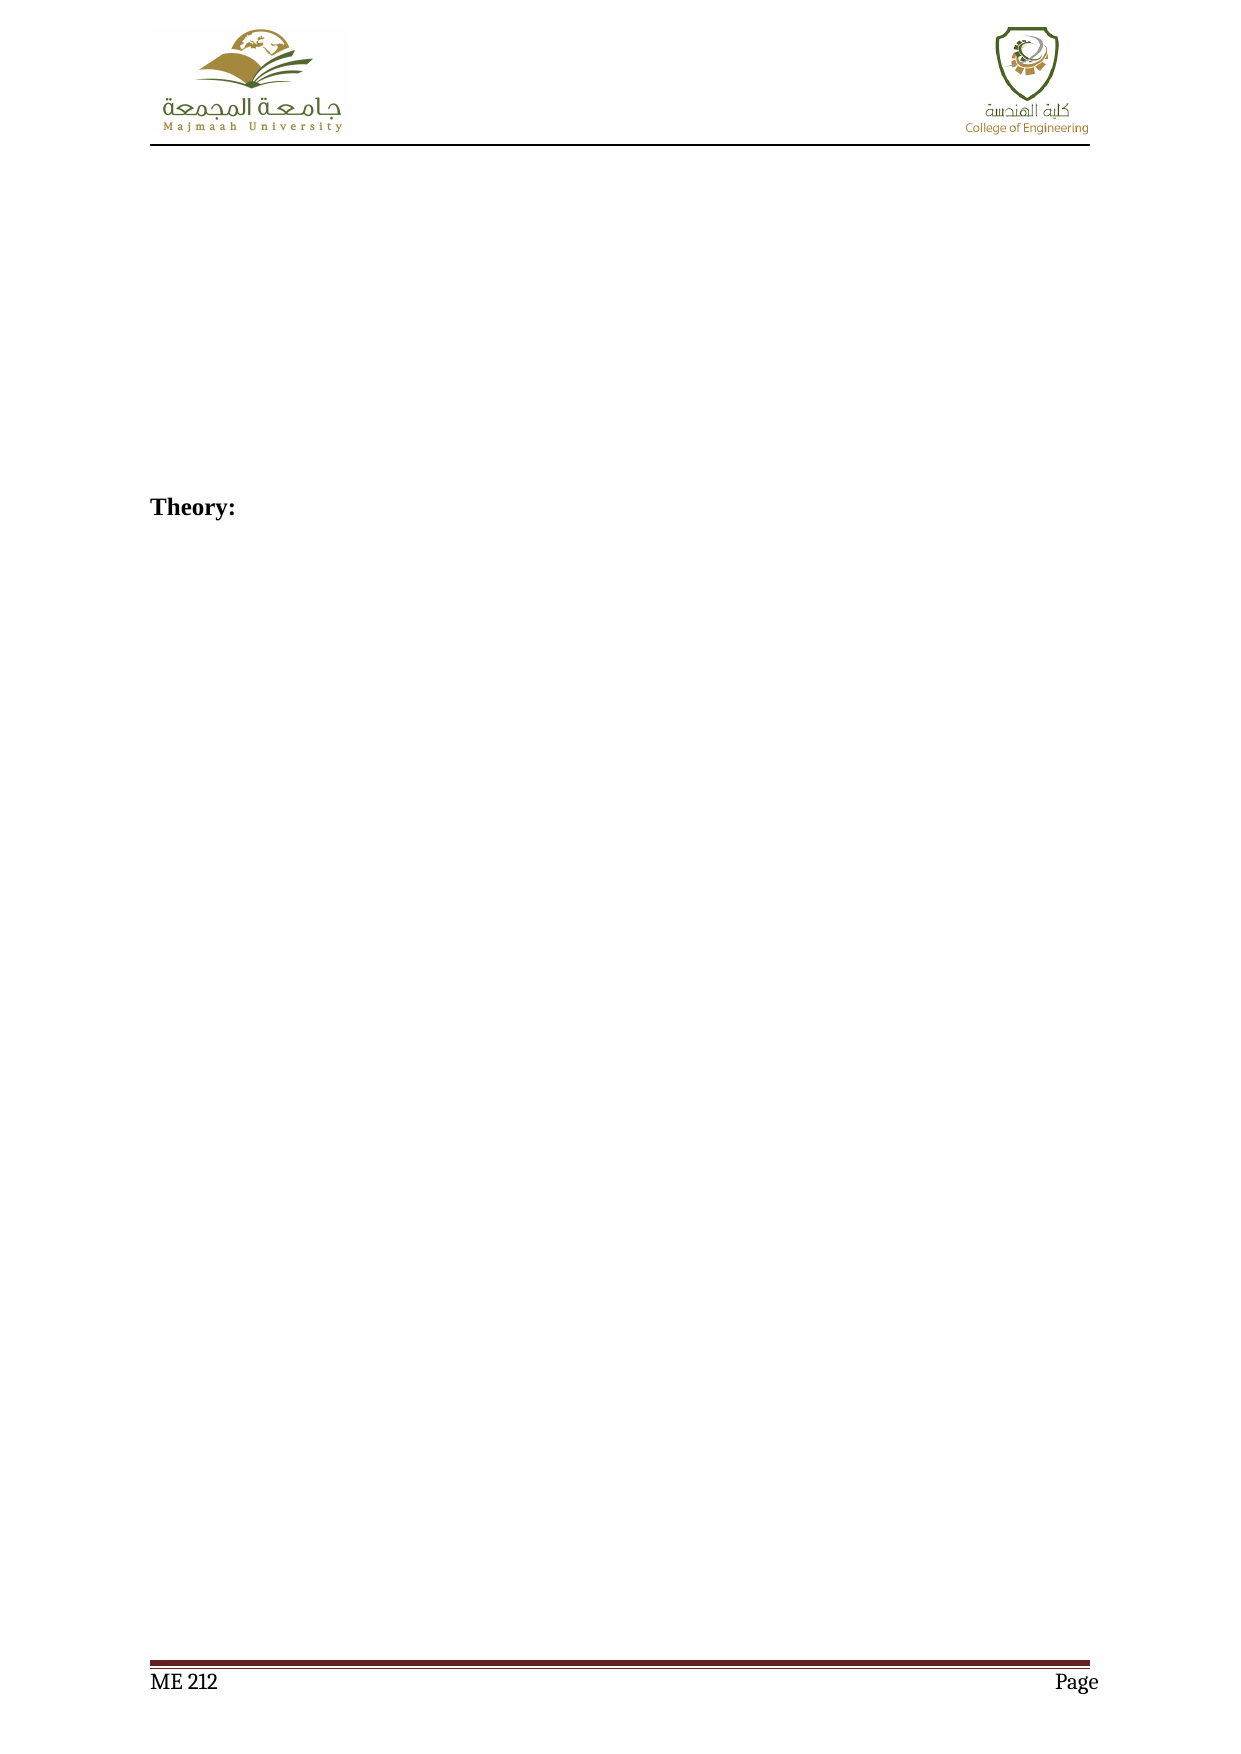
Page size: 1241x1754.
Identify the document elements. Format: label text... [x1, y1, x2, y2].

picture [153, 27, 348, 134]
picture [965, 27, 1089, 135]
text Theory: [150, 492, 1090, 521]
